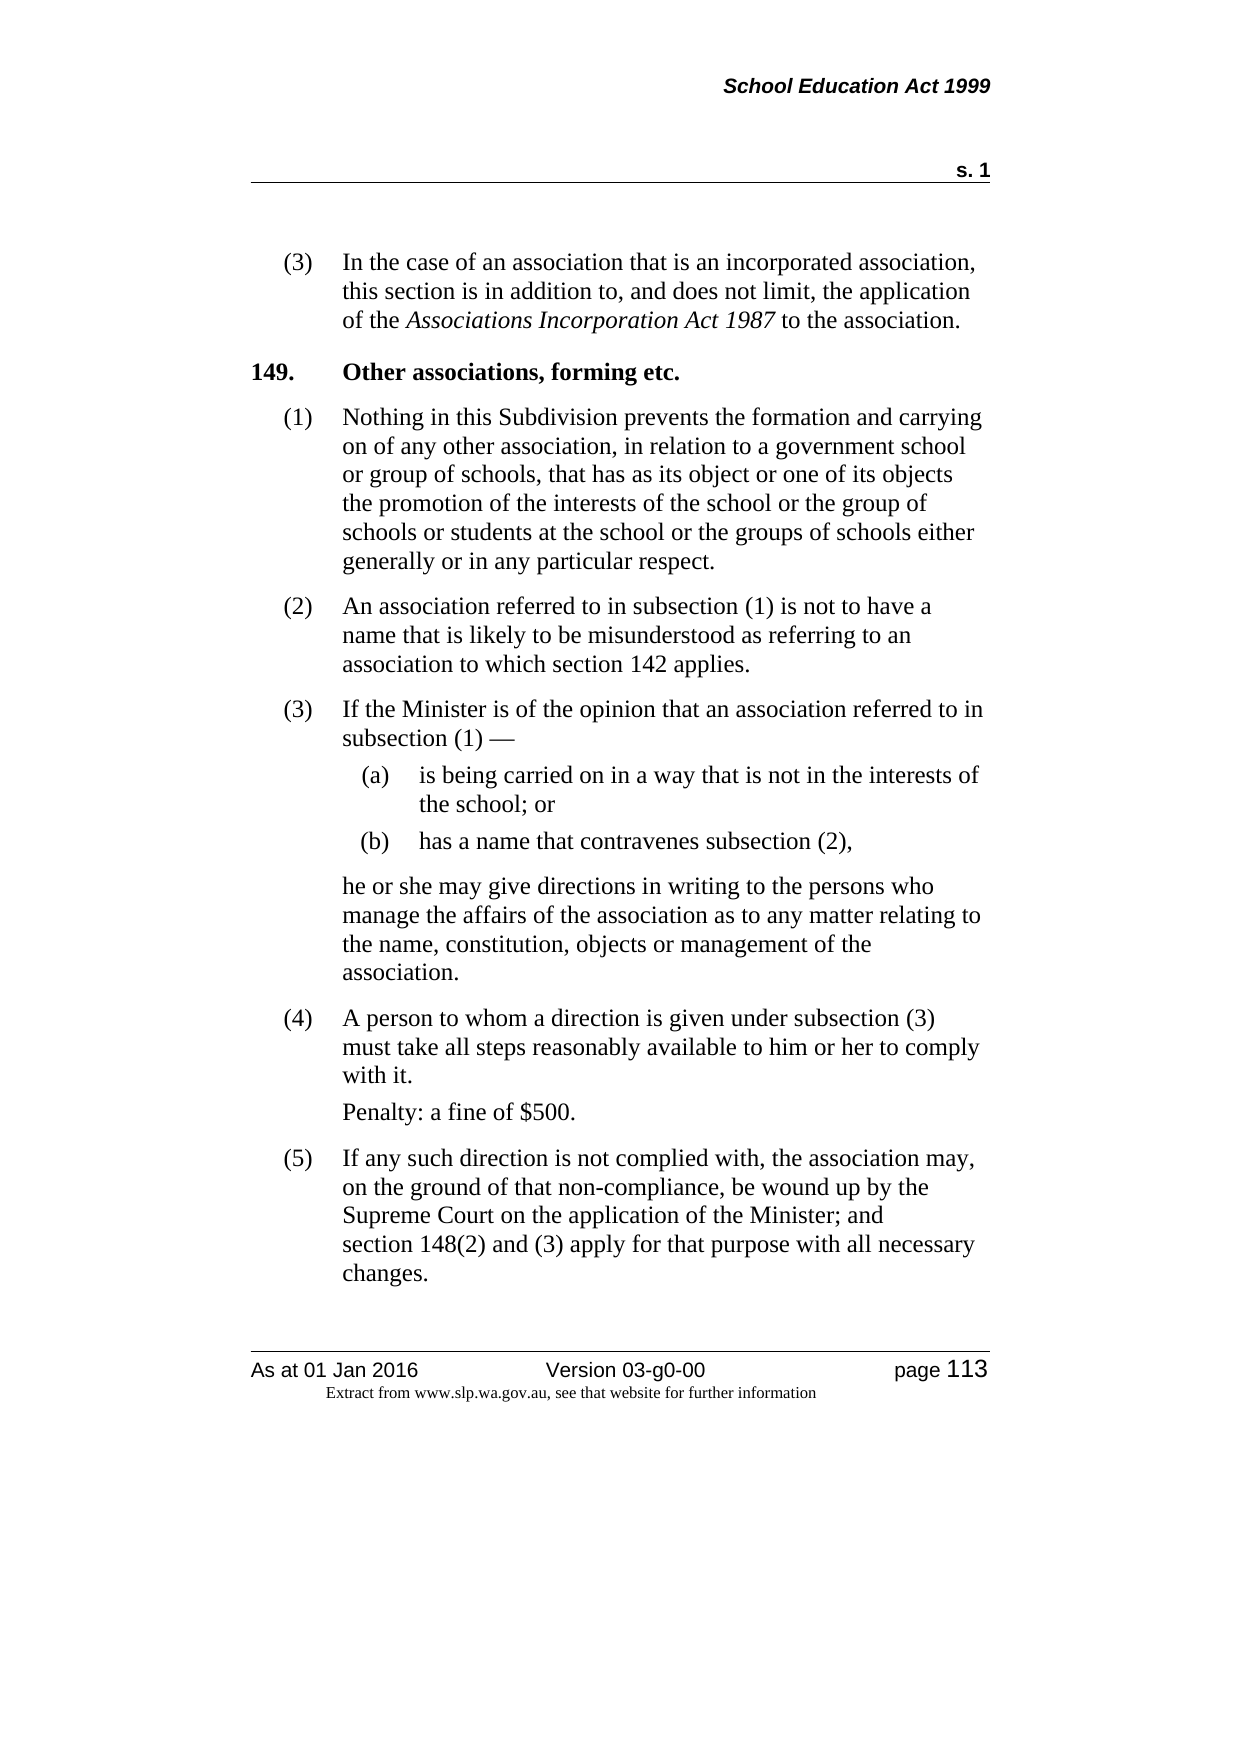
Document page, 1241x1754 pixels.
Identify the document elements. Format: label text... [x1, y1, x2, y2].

text (1) Nothing in this Subdivision prevents the formation and carrying on of any other association, in relation to a government school or group of schools, that has as its object or one of its objects the promotion of the interests of the school or the group of schools or students at the school or the groups of schools either generally or in any particular respect. [251, 402, 990, 574]
text (4) A person to whom a direction is given under subsection (3) must take all steps reasonably available to him or her to comply with it. [251, 1003, 990, 1089]
text (b) has a name that contravenes subsection (2), [251, 826, 990, 854]
text (2) An association referred to in subsection (1) is not to have a name that is likely to be misunderstood as referring to an association to which section 142 applies. [251, 591, 990, 677]
text he or she may give directions in writing to the persons who manage the affairs of the association as to any matter relating to the name, constitution, objects or management of the association. [251, 871, 990, 986]
text (a) is being carried on in a way that is not in the interests of the school; or [251, 760, 990, 817]
text Penalty: a fine of $500. [251, 1097, 990, 1126]
text (3) In the case of an association that is an incorporated association, this section is in addition to, and does not limit, the application of the Associations Incorporation Act 1987 to the association. [251, 247, 990, 334]
subtitle 149. Other associations, forming etc. [251, 357, 990, 385]
text (3) If the Minister is of the opinion that an association referred to in subsection (1) — [251, 694, 990, 752]
text (5) If any such direction is not complied with, the association may, on the ground of that non-compliance, be wound up by the Supreme Court on the application of the Minister; and section 148(2) and (3) apply for that purpose with all necessary changes. [251, 1143, 990, 1287]
